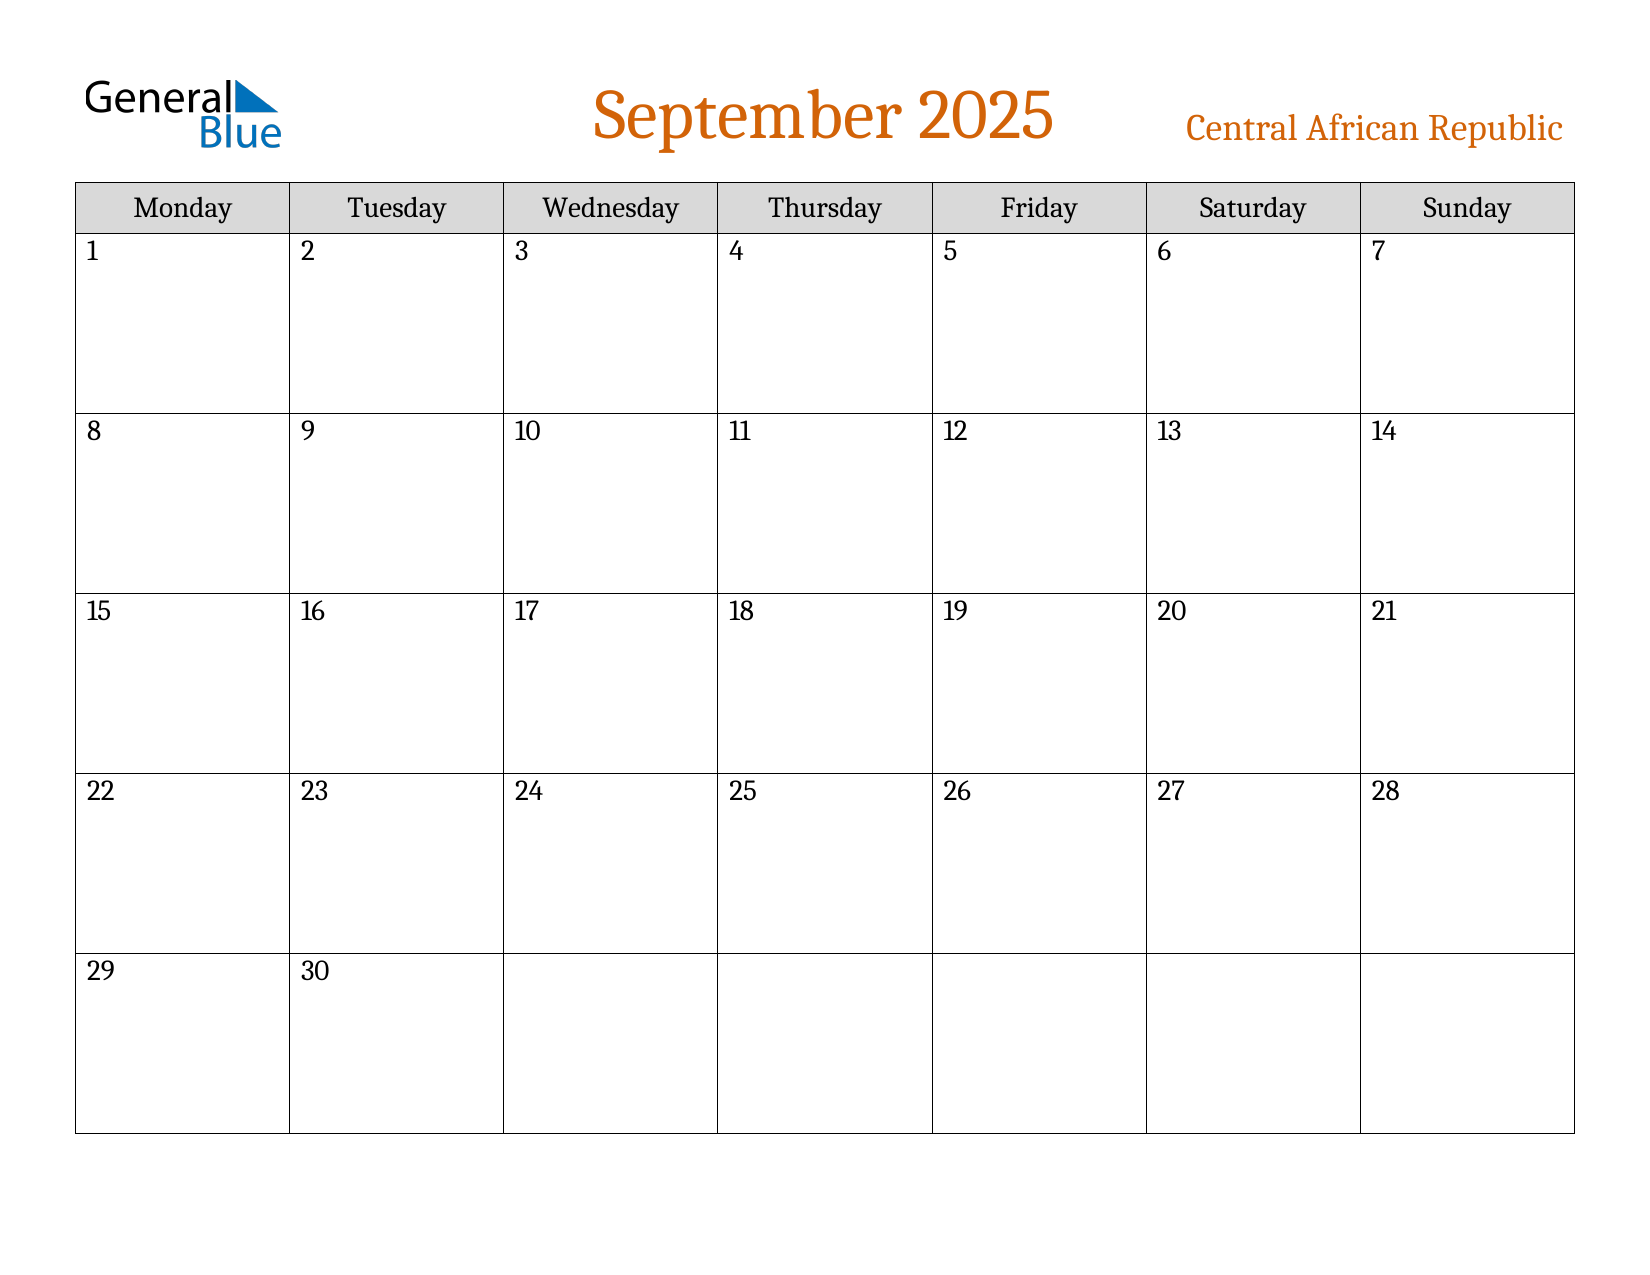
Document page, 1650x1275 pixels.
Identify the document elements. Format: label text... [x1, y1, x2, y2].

table_cell 10 [504, 414, 717, 450]
table_cell [1361, 990, 1574, 1133]
table_cell [933, 810, 1146, 953]
table_cell [290, 810, 503, 953]
table_cell 14 [1361, 414, 1574, 450]
table_cell [1361, 450, 1574, 593]
table_cell [1147, 630, 1360, 773]
table_cell [504, 270, 717, 413]
table_cell [290, 630, 503, 773]
table_cell [1147, 450, 1360, 593]
table_cell [718, 990, 932, 1133]
table_cell 18 [718, 594, 932, 630]
table_cell 30 [290, 954, 503, 990]
table_cell [718, 954, 932, 990]
table_cell [76, 990, 289, 1133]
table_cell 7 [1361, 234, 1574, 270]
picture [86, 80, 281, 148]
table_cell 26 [933, 774, 1146, 810]
table_header September 2025 [504, 75, 1146, 182]
table_cell [933, 270, 1146, 413]
table_cell 15 [76, 594, 289, 630]
table_cell 22 [76, 774, 289, 810]
table_cell [1361, 810, 1574, 953]
table_cell [504, 990, 717, 1133]
table_cell 23 [290, 774, 503, 810]
table_cell [933, 630, 1146, 773]
table_cell [76, 630, 289, 773]
table_cell [933, 990, 1146, 1133]
table_cell [933, 450, 1146, 593]
table_cell 19 [933, 594, 1146, 630]
table_cell 17 [504, 594, 717, 630]
table_cell [76, 270, 289, 413]
table_cell [718, 270, 932, 413]
table_cell 12 [933, 414, 1146, 450]
table_cell 6 [1147, 234, 1360, 270]
table_cell [1147, 810, 1360, 953]
table_cell 11 [718, 414, 932, 450]
table_cell [718, 630, 932, 773]
table_cell [290, 990, 503, 1133]
table_cell Monday [76, 183, 289, 233]
table_cell [1361, 270, 1574, 413]
table_cell Friday [933, 183, 1146, 233]
table_cell [718, 810, 932, 953]
table_cell [504, 810, 717, 953]
table_cell [933, 954, 1146, 990]
table_header Central African Republic [1146, 75, 1574, 182]
table_cell 29 [76, 954, 289, 990]
table_cell 13 [1147, 414, 1360, 450]
table_cell 24 [504, 774, 717, 810]
table_cell Thursday [718, 183, 932, 233]
table_cell [290, 270, 503, 413]
table_cell [1147, 270, 1360, 413]
table_cell [290, 450, 503, 593]
table_cell 20 [1147, 594, 1360, 630]
table_cell [76, 450, 289, 593]
table_cell 5 [933, 234, 1146, 270]
table_cell 3 [504, 234, 717, 270]
table_cell 28 [1361, 774, 1574, 810]
table_header [76, 75, 503, 182]
table_cell [1361, 954, 1574, 990]
table_cell Sunday [1361, 183, 1574, 233]
table_cell 16 [290, 594, 503, 630]
table_cell [76, 810, 289, 953]
table_cell [1147, 954, 1360, 990]
table_cell 8 [76, 414, 289, 450]
table_cell 1 [76, 234, 289, 270]
table_cell 27 [1147, 774, 1360, 810]
table_cell Tuesday [290, 183, 503, 233]
table_cell [504, 630, 717, 773]
table_cell [718, 450, 932, 593]
table_cell 4 [718, 234, 932, 270]
table_cell 2 [290, 234, 503, 270]
table_cell [504, 954, 717, 990]
table_cell 9 [290, 414, 503, 450]
table_cell [504, 450, 717, 593]
table_cell 25 [718, 774, 932, 810]
table_cell 21 [1361, 594, 1574, 630]
table_cell Wednesday [504, 183, 717, 233]
table_cell Saturday [1147, 183, 1360, 233]
table_cell [1361, 630, 1574, 773]
table_cell [1147, 990, 1360, 1133]
